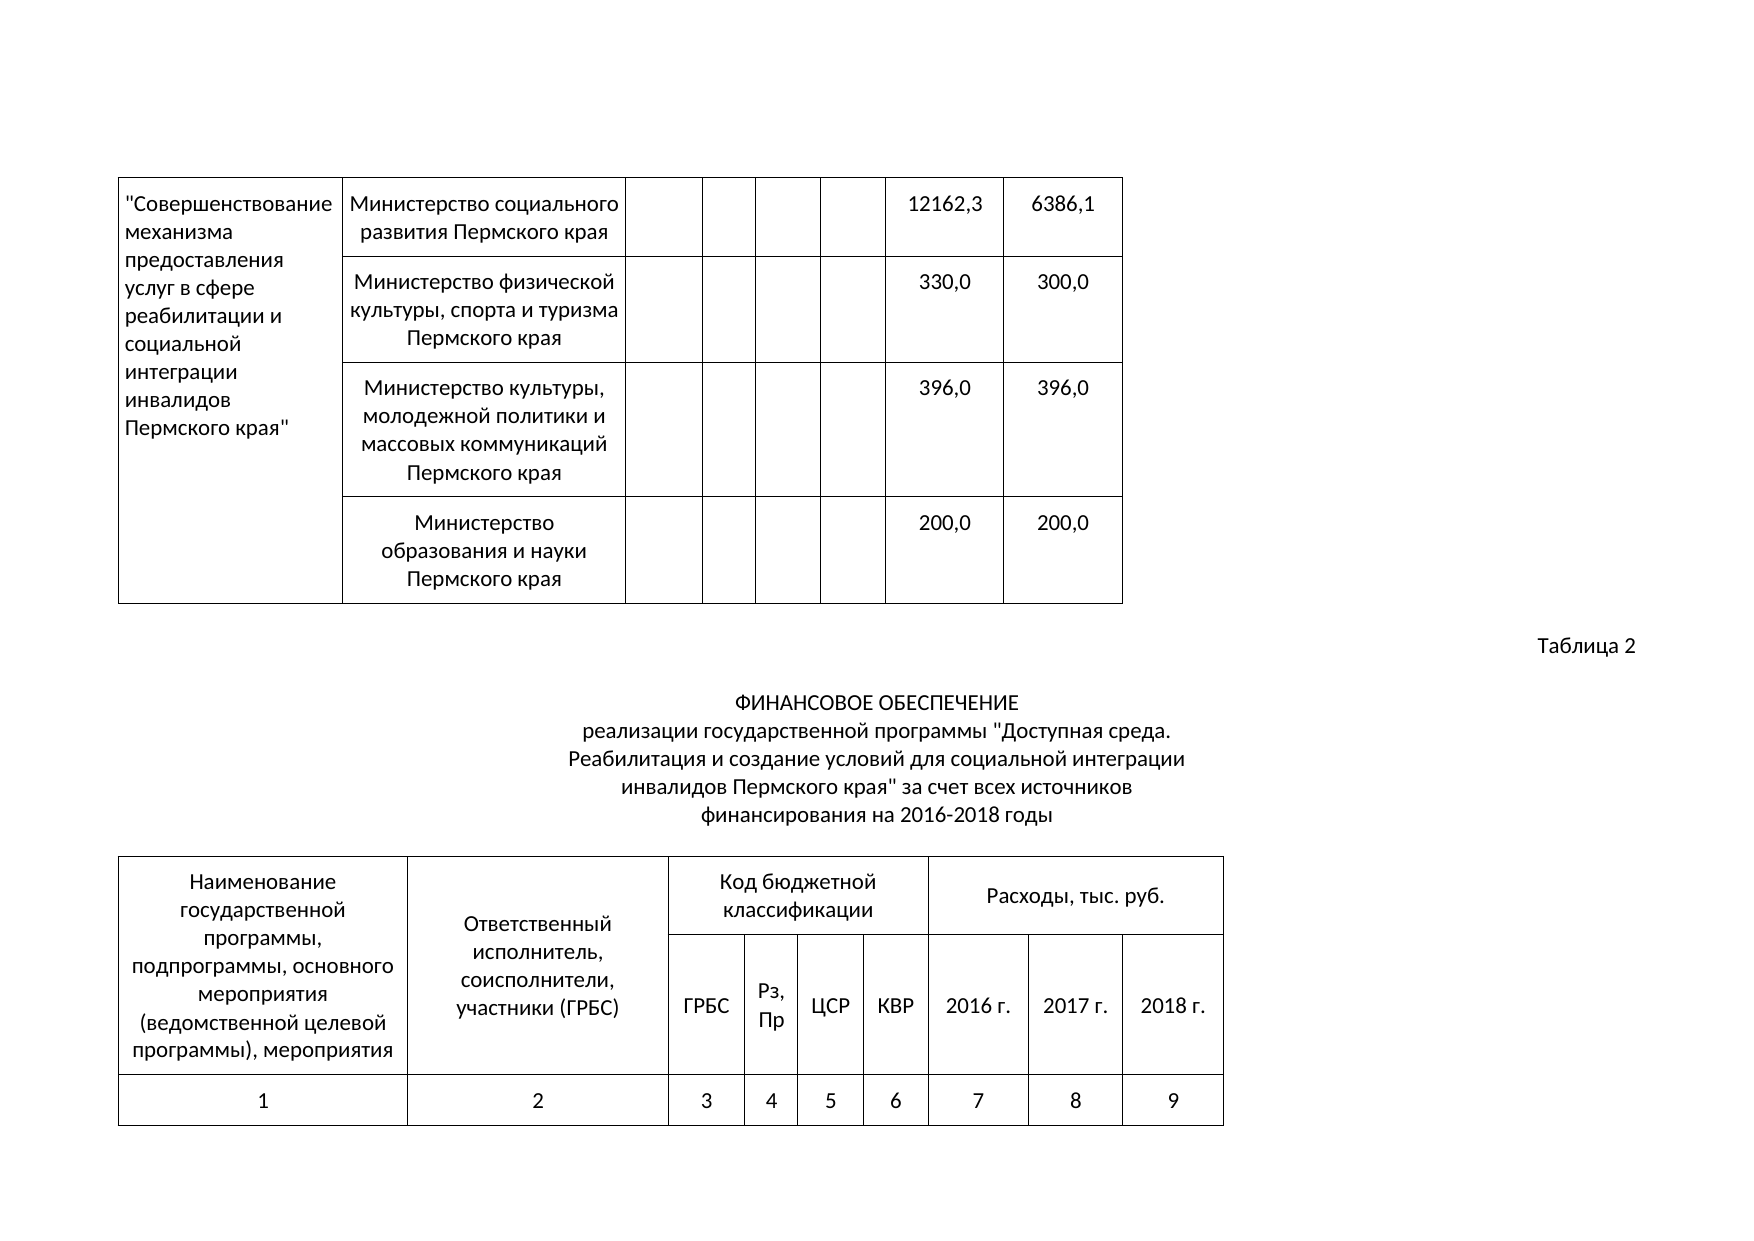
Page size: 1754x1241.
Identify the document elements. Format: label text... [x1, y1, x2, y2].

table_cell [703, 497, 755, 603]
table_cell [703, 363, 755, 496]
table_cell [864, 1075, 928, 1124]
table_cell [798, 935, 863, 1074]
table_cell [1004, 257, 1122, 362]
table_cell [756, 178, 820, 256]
text Реабилитация и создание условий для социальной интеграции [118, 744, 1636, 772]
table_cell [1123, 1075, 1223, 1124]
text финансирования на 2016-2018 годы [118, 800, 1636, 828]
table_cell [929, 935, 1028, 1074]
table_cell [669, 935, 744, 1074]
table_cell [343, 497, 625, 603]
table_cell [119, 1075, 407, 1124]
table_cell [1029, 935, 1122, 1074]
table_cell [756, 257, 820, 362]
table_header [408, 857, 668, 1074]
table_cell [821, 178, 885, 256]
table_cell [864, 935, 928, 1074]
text Таблица 2 [118, 632, 1636, 660]
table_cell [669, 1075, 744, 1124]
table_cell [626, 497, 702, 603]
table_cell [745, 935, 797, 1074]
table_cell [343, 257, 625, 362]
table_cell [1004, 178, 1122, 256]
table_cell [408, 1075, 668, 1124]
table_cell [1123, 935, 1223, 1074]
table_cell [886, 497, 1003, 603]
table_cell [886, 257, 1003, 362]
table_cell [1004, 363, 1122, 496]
text инвалидов Пермского края" за счет всех источников [118, 772, 1636, 800]
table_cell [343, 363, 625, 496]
text реализации государственной программы "Доступная среда. [118, 716, 1636, 744]
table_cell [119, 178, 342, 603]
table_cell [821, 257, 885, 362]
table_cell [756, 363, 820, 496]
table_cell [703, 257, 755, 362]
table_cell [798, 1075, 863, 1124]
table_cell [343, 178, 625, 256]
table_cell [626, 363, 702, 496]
text ФИНАНСОВОЕ ОБЕСПЕЧЕНИЕ [118, 688, 1636, 716]
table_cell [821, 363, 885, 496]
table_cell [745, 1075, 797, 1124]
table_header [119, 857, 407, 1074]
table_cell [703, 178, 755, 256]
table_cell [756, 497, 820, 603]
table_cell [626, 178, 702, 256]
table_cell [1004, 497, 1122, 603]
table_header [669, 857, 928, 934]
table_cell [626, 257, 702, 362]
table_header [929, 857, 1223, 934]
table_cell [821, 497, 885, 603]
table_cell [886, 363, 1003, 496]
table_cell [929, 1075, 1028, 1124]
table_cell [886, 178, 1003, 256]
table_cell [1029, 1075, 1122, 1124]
